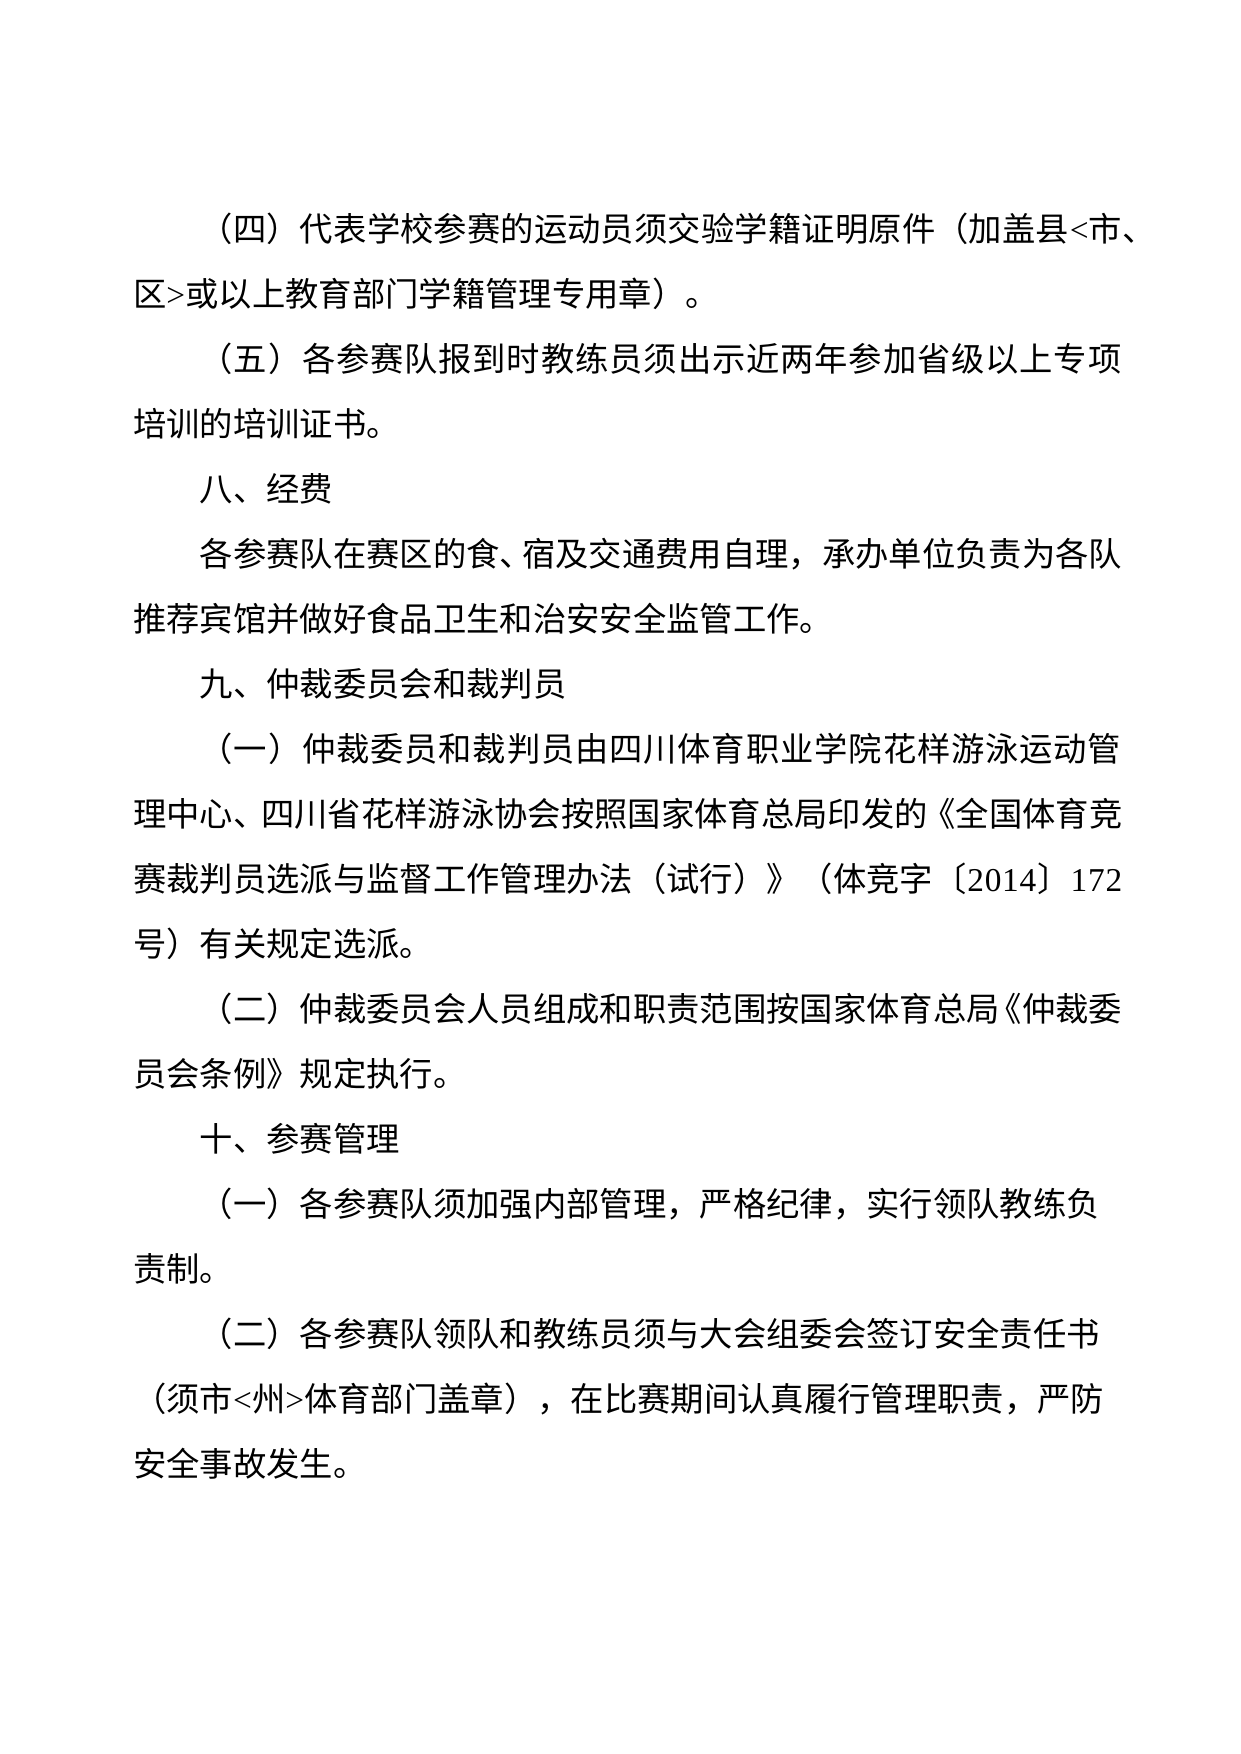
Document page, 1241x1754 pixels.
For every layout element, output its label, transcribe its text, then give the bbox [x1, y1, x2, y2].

text 八、经费 [133, 454, 1122, 519]
text 各参赛队在赛区的食、宿及交通费用自理，承办单位负责为各队推荐宾馆并做好食品卫生和治安安全监管工作。 [133, 519, 1122, 649]
text （一）各参赛队须加强内部管理，严格纪律，实行领队教练负责制。 [133, 1169, 1122, 1299]
text （二）仲裁委员会人员组成和职责范围按国家体育总局《仲裁委员会条例》规定执行。 [133, 974, 1122, 1104]
text （五）各参赛队报到时教练员须出示近两年参加省级以上专项培训的培训证书。 [133, 324, 1122, 454]
text （一）仲裁委员和裁判员由四川体育职业学院花样游泳运动管理中心、四川省花样游泳协会按照国家体育总局印发的《全国体育竞赛裁判员选派与监督工作管理办法（试行）》（体竞字〔2014〕172号）有关规定选派。 [133, 714, 1122, 974]
text （四）代表学校参赛的运动员须交验学籍证明原件（加盖县<市、区>或以上教育部门学籍管理专用章）。 [133, 194, 1122, 324]
text 十、参赛管理 [133, 1104, 1122, 1169]
text 九、仲裁委员会和裁判员 [133, 649, 1122, 714]
text （二）各参赛队领队和教练员须与大会组委会签订安全责任书（须市<州>体育部门盖章），在比赛期间认真履行管理职责，严防安全事故发生。 [133, 1299, 1122, 1494]
